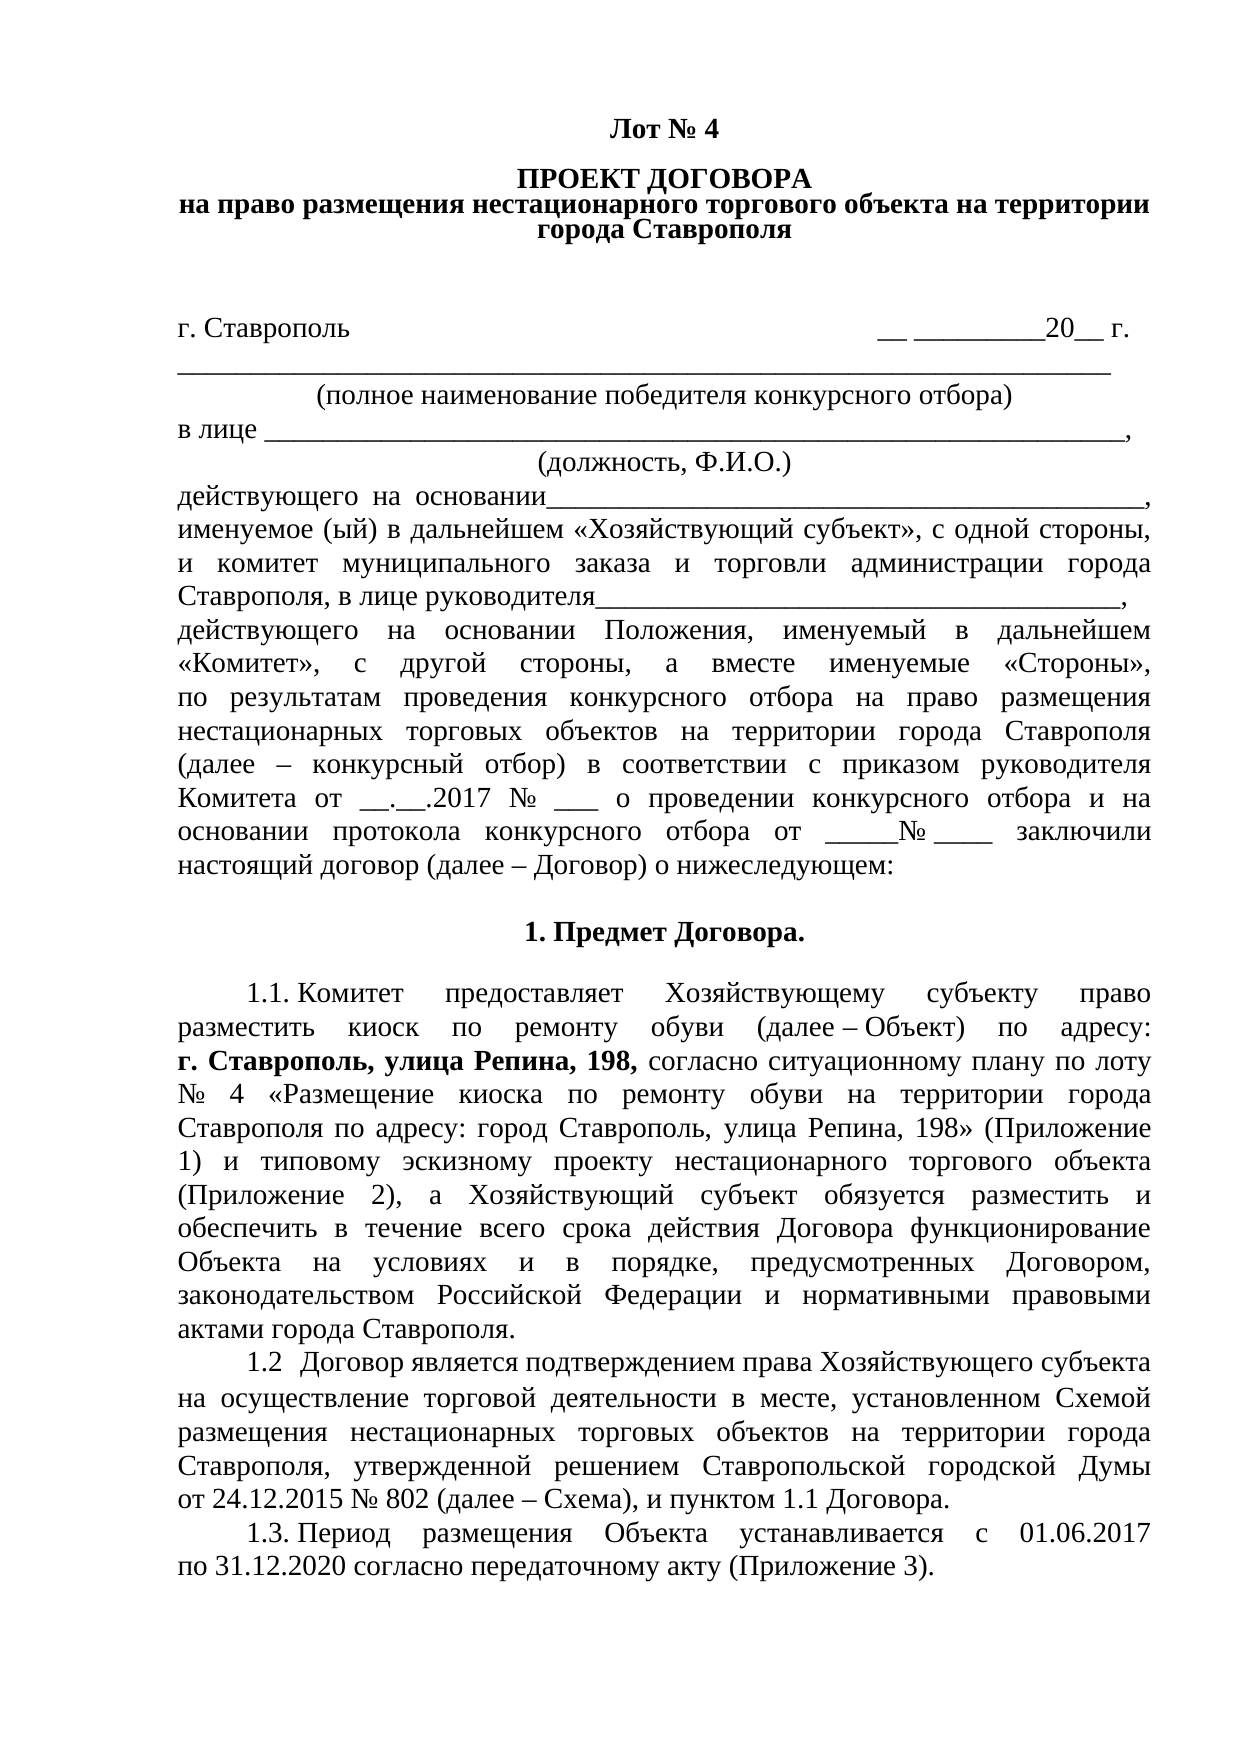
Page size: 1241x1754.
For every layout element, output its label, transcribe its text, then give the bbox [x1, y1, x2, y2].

text 1.3. Период размещения Объекта устанавливается с 01.06.2017 по 31.12.2020 согласно передаточному акту (Приложение 3). [177, 1515, 1152, 1582]
text ________________________________________________________________ [177, 344, 1152, 377]
text (должность, Ф.И.О.) [177, 444, 1152, 478]
text действующего на основании_________________________________________, именуемое (ый) в дальнейшем «Хозяйствующий субъект», с одной стороны, и комитет муниципального заказа и торговли администрации города Ставрополя, в лице руководителя____________________________________, [177, 478, 1152, 612]
text 1.1. Комитет предоставляет Хозяйствующему субъекту право разместить киоск по ремонту обуви (далее – Объект) по адресу: г. Ставрополь, улица Репина, 198, согласно ситуационному плану по лоту № 4 «Размещение киоска по ремонту обуви на территории города Ставрополя по адресу: город Ставрополь, улица Репина, 198» (Приложение 1) и типовому эскизному проекту нестационарного торгового объекта (Приложение 2), а Хозяйствующий субъект обязуется разместить и обеспечить в течение всего срока действия Договора функционирование Объекта на условиях и в порядке, предусмотренных Договором, законодательством Российской Федерации и нормативными правовыми актами города Ставрополя. [177, 976, 1152, 1344]
text (полное наименование победителя конкурсного отбора) [177, 377, 1152, 411]
text Лот № 4 [177, 118, 1152, 143]
text 1. Предмет Договора. [177, 914, 1152, 947]
text на право размещения нестационарного торгового объекта на территории города Ставрополя [177, 193, 1152, 243]
text 1.2 Договор является подтверждением права Хозяйствующего субъекта на осуществление торговой деятельности в месте, установленном Схемой размещения нестационарных торговых объектов на территории города Ставрополя, утвержденной решением Ставропольской городской Думы от 24.12.2015 № 802 (далее – Схема), и пунктом 1.1 Договора. [177, 1344, 1152, 1515]
text г. Ставрополь __ _________20__ г. [177, 310, 1152, 344]
text в лице ___________________________________________________________, [177, 411, 1152, 444]
text ПРОЕКТ ДОГОВОРА [177, 168, 1152, 193]
text действующего на основании Положения, именуемый в дальнейшем «Комитет», с другой стороны, а вместе именуемые «Стороны», по результатам проведения конкурсного отбора на право размещения нестационарных торговых объектов на территории города Ставрополя (далее – конкурсный отбор) в соответствии с приказом руководителя Комитета от __.__.2017 № ___ о проведении конкурсного отбора и на основании протокола конкурсного отбора от _____№ ____ заключили настоящий договор (далее – Договор) о нижеследующем: [177, 612, 1152, 880]
